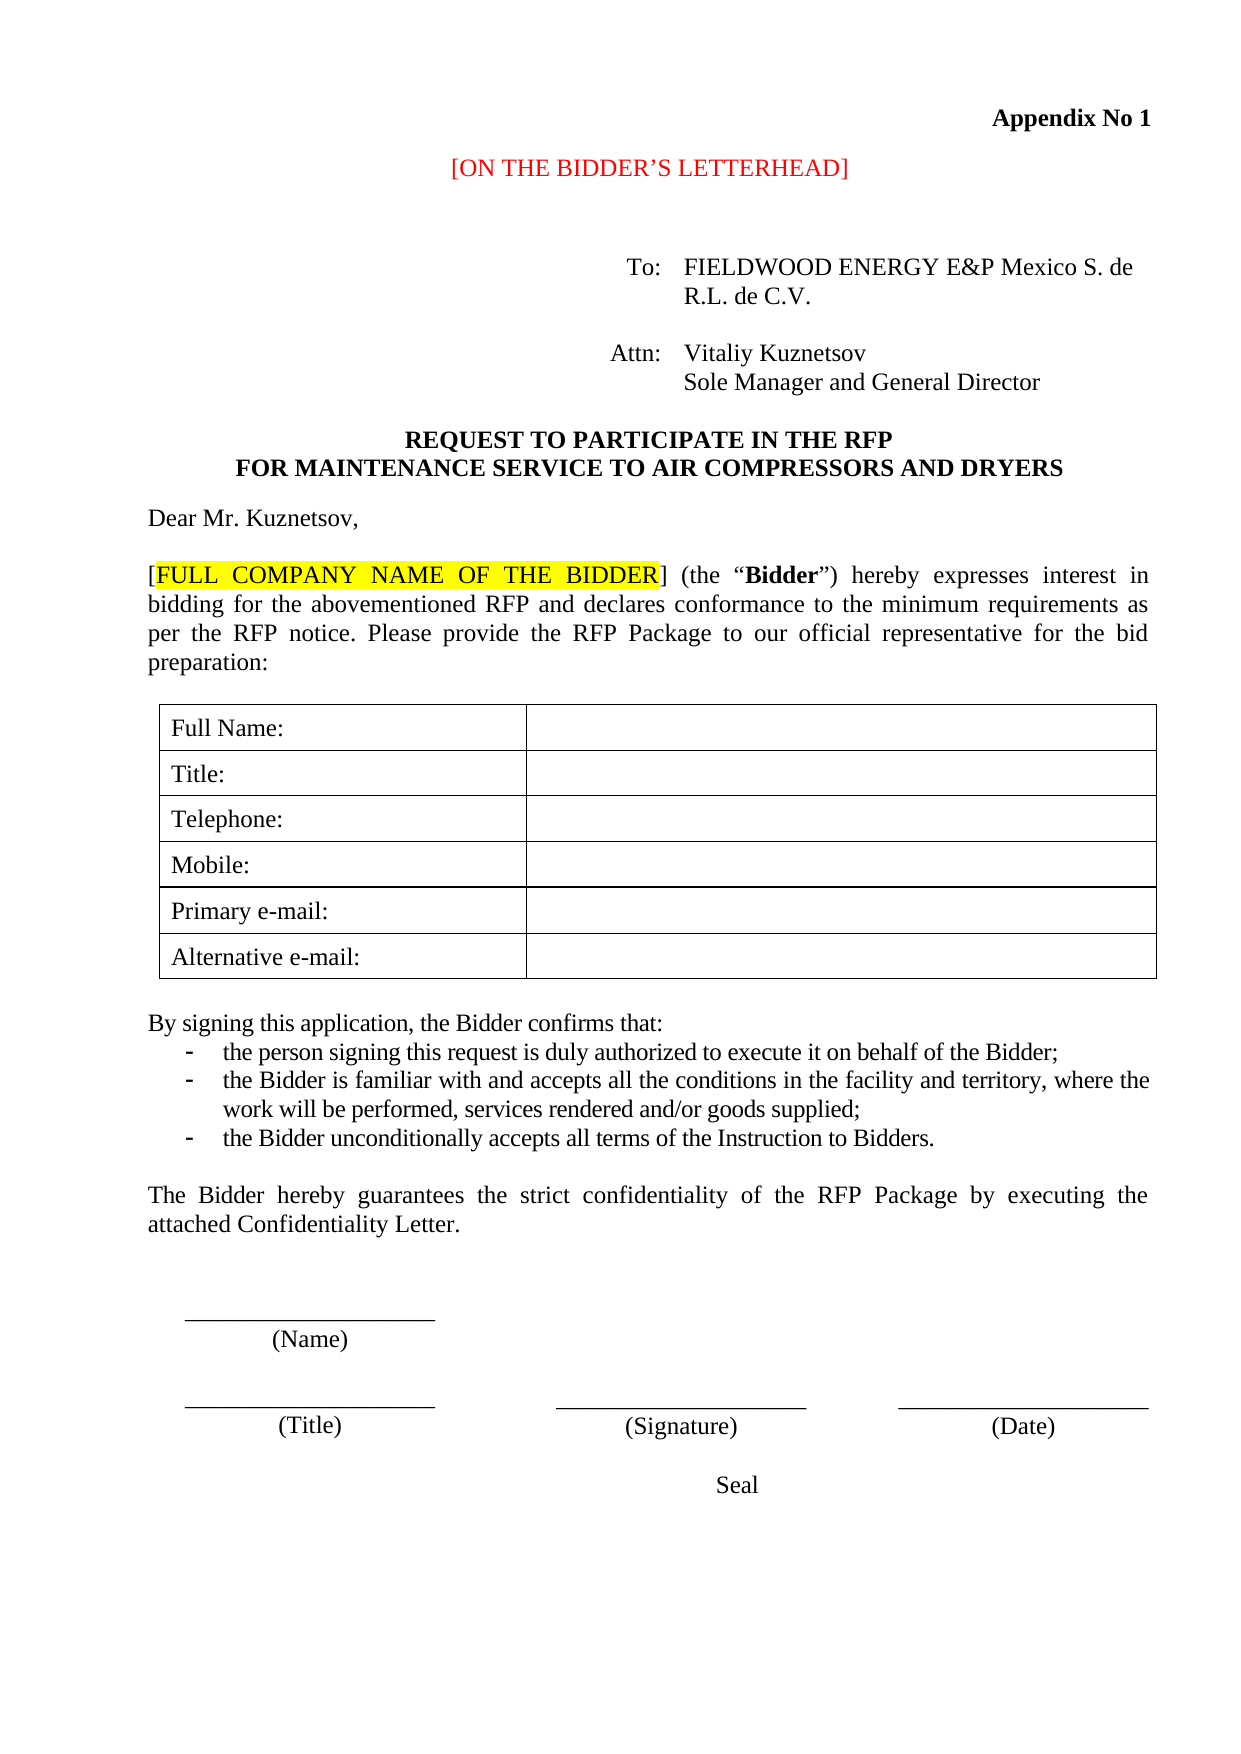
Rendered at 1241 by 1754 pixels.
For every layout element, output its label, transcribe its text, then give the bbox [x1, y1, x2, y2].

table_header FIELDWOOD ENERGY E&P Mexico S. de R.L. de C.V. [672, 252, 1150, 338]
table_cell Vitaliy Kuznetsov Sole Manager and General Director [672, 339, 1150, 396]
table_cell Primary e-mail: [160, 888, 526, 933]
table_cell Mobile: [160, 842, 526, 886]
table_header [527, 705, 1156, 750]
list the Bidder unconditionally accepts all terms of the Instruction to Bidders. [185, 1123, 1152, 1152]
table_cell Attn: [597, 339, 672, 396]
text Appendix No 1 [148, 103, 1152, 132]
table_cell Alternative e-mail: [160, 934, 526, 978]
text [ON THE BIDDER’S LETTERHEAD] [148, 153, 1152, 182]
table_cell [527, 888, 1156, 933]
table_cell [527, 934, 1156, 978]
subtitle REQUEST TO PARTICIPATE IN THE RFP [148, 425, 1149, 453]
subtitle [FULL COMPANY NAME OF THE BIDDER] (the “Bidder”) hereby expresses interest in bidding for the abovementioned RFP and declares conformance to the minimum requirements as per the RFP notice. Please provide the RFP Package to our official representative for the bid preparation: [148, 561, 1149, 676]
table_cell [527, 796, 1156, 841]
text FOR MAINTENANCE SERVICE TO AIR COMPRESSORS AND DRYERS [148, 453, 1152, 482]
list the person signing this request is duly authorized to execute it on behalf of the Bidder; [185, 1037, 1152, 1066]
table_header Full Name: [160, 705, 526, 750]
table_cell [527, 751, 1156, 795]
table_header To: [597, 252, 672, 338]
table_cell Title: [160, 751, 526, 795]
list the Bidder is familiar with and accepts all the conditions in the facility and territory, where the work will be performed, services rendered and/or goods supplied; [185, 1066, 1152, 1123]
table_cell [527, 842, 1156, 886]
table_header ____________________ (Name) ____________________ (Title) [121, 1296, 498, 1470]
text By signing this application, the Bidder confirms that: [148, 1008, 1152, 1037]
table_header ____________________ (Signature) [499, 1296, 864, 1470]
text The Bidder hereby guarantees the strict confidentiality of the RFP Package by executing the attached Confidentiality Letter. [148, 1181, 1149, 1238]
table_header ____________________ (Date) [864, 1296, 1183, 1470]
table_cell Telephone: [160, 796, 526, 841]
subtitle Dear Mr. Kuznetsov, [148, 503, 1149, 532]
text Seal [148, 1470, 1152, 1499]
